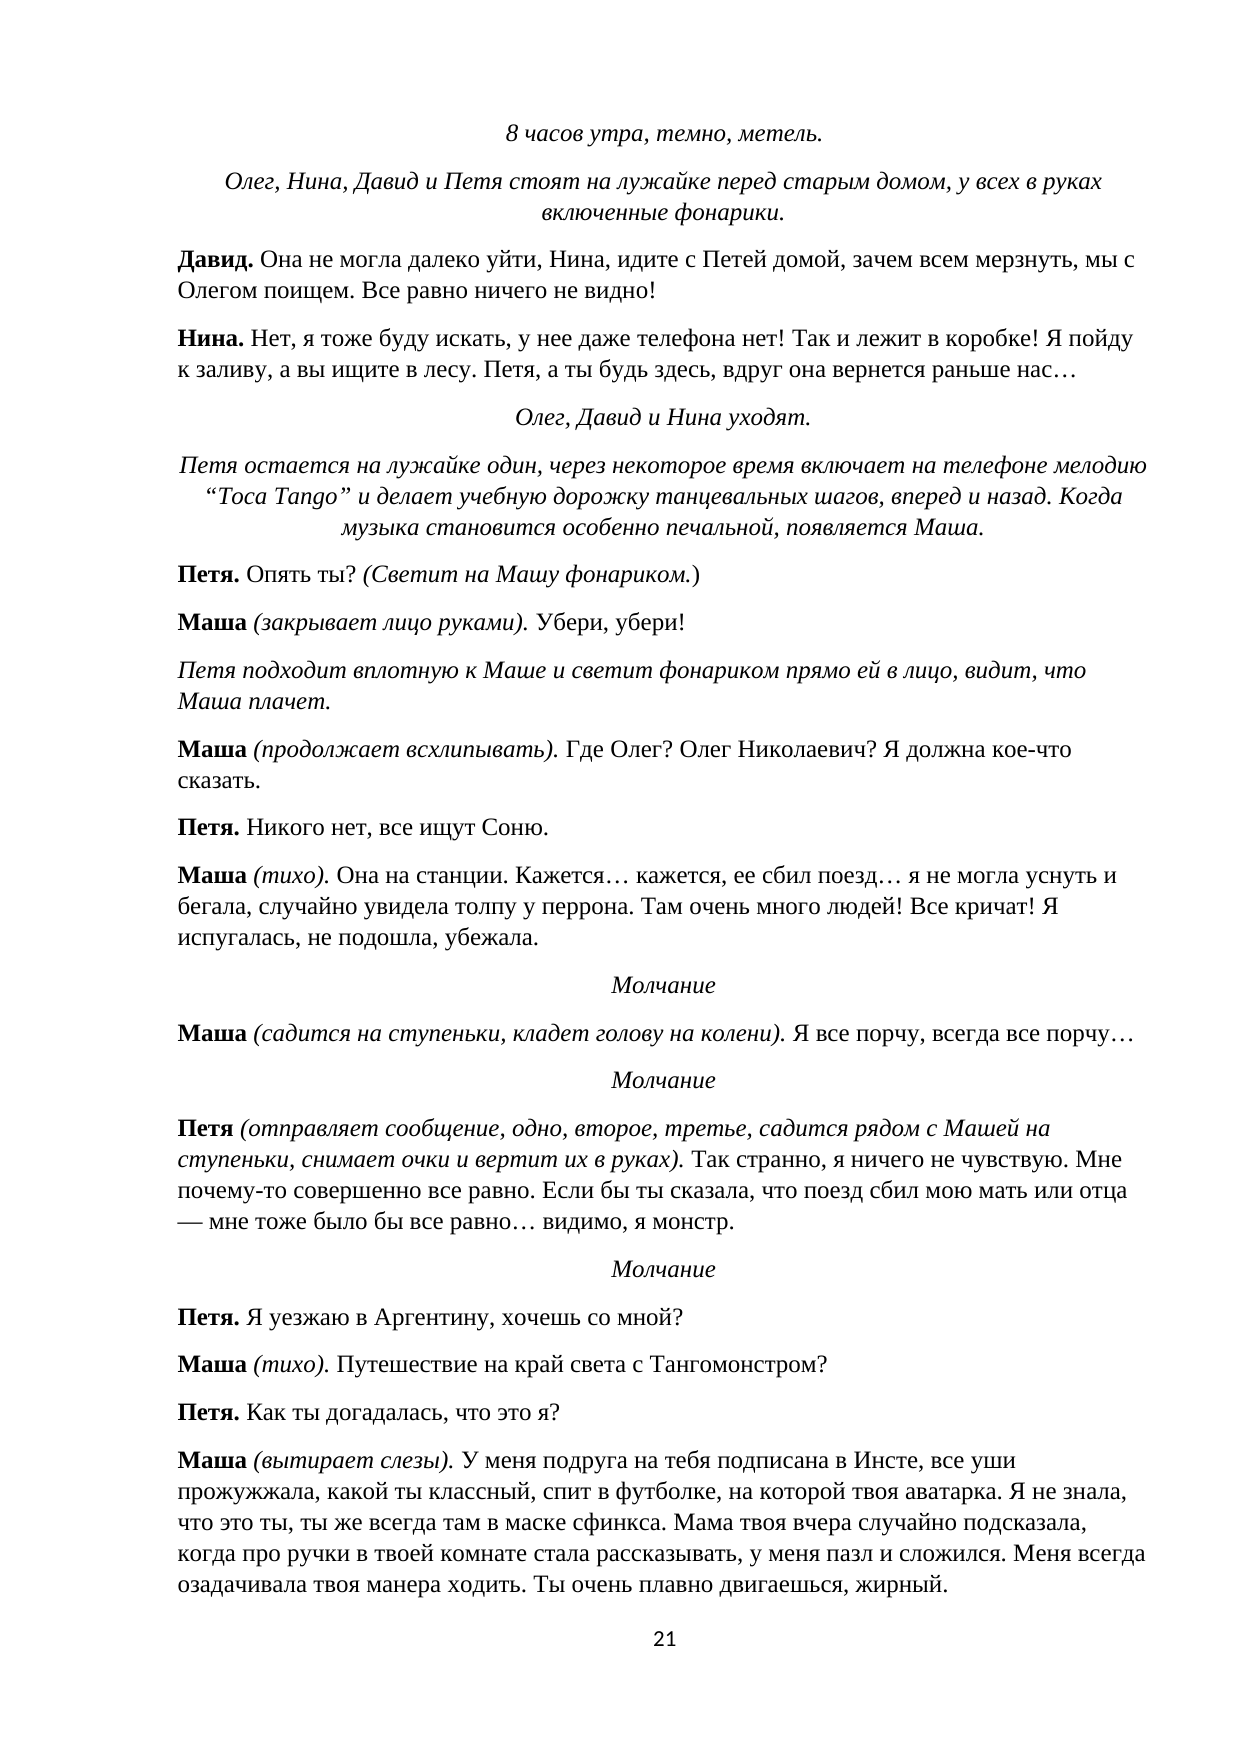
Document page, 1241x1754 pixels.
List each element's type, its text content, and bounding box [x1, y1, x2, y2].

text Молчание [177, 1254, 1152, 1283]
text Петя (отправляет сообщение, одно, второе, третье, садится рядом с Машей на ступеньки, снимает очки и вертит их в руках). Так странно, я ничего не чувствую. Мне почему-то совершенно все равно. Если бы ты сказала, что поезд сбил мою мать или отца — мне тоже было бы все равно… видимо, я монстр. [177, 1113, 1152, 1235]
text Олег, Давид и Нина уходят. [177, 402, 1152, 431]
text Маша (продолжает всхлипывать). Где Олег? Олег Николаевич? Я должна кое-что сказать. [177, 734, 1152, 793]
text Маша (закрывает лицо руками). Убери, убери! [177, 607, 1152, 636]
text Маша (садится на ступеньки, кладет голову на колени). Я все порчу, всегда все порчу… [177, 1018, 1152, 1046]
text Петя. Никого нет, все ищут Соню. [177, 812, 1152, 841]
text Петя. Как ты догадалась, что это я? [177, 1397, 1152, 1426]
text Петя подходит вплотную к Маше и светит фонариком прямо ей в лицо, видит, что Маша плачет. [177, 655, 1152, 715]
text 8 часов утра, темно, метель. [177, 118, 1152, 147]
text Молчание [177, 970, 1152, 999]
text Петя. Опять ты? (Светит на Машу фонариком.) [177, 559, 1152, 588]
text Нина. Нет, я тоже буду искать, у нее даже телефона нет! Так и лежит в коробке! Я пойду к заливу, а вы ищите в лесу. Петя, а ты будь здесь, вдруг она вернется раньше нас… [177, 323, 1152, 383]
text Маша (тихо). Путешествие на край света с Тангомонстром? [177, 1349, 1152, 1378]
text Маша (вытирает слезы). У меня подруга на тебя подписана в Инсте, все уши прожужжала, какой ты классный, спит в футболке, на которой твоя аватарка. Я не знала, что это ты, ты же всегда там в маске сфинкса. Мама твоя вчера случайно подсказала, когда про ручки в твоей комнате стала рассказывать, у меня пазл и сложился. Меня всегда озадачивала твоя манера ходить. Ты очень плавно двигаешься, жирный. [177, 1445, 1152, 1598]
text Олег, Нина, Давид и Петя стоят на лужайке перед старым домом, у всех в руках включенные фонарики. [177, 166, 1152, 226]
text Молчание [177, 1065, 1152, 1094]
text Давид. Она не могла далеко уйти, Нина, идите с Петей домой, зачем всем мерзнуть, мы с Олегом поищем. Все равно ничего не видно! [177, 244, 1152, 304]
text Маша (тихо). Она на станции. Кажется… кажется, ее сбил поезд… я не могла уснуть и бегала, случайно увидела толпу у перрона. Там очень много людей! Все кричат! Я испугалась, не подошла, убежала. [177, 860, 1152, 951]
text Петя остается на лужайке один, через некоторое время включает на телефоне мелодию “Toca Tango” и делает учебную дорожку танцевальных шагов, вперед и назад. Когда музыка становится особенно печальной, появляется Маша. [177, 450, 1152, 541]
text Петя. Я уезжаю в Аргентину, хочешь со мной? [177, 1302, 1152, 1330]
